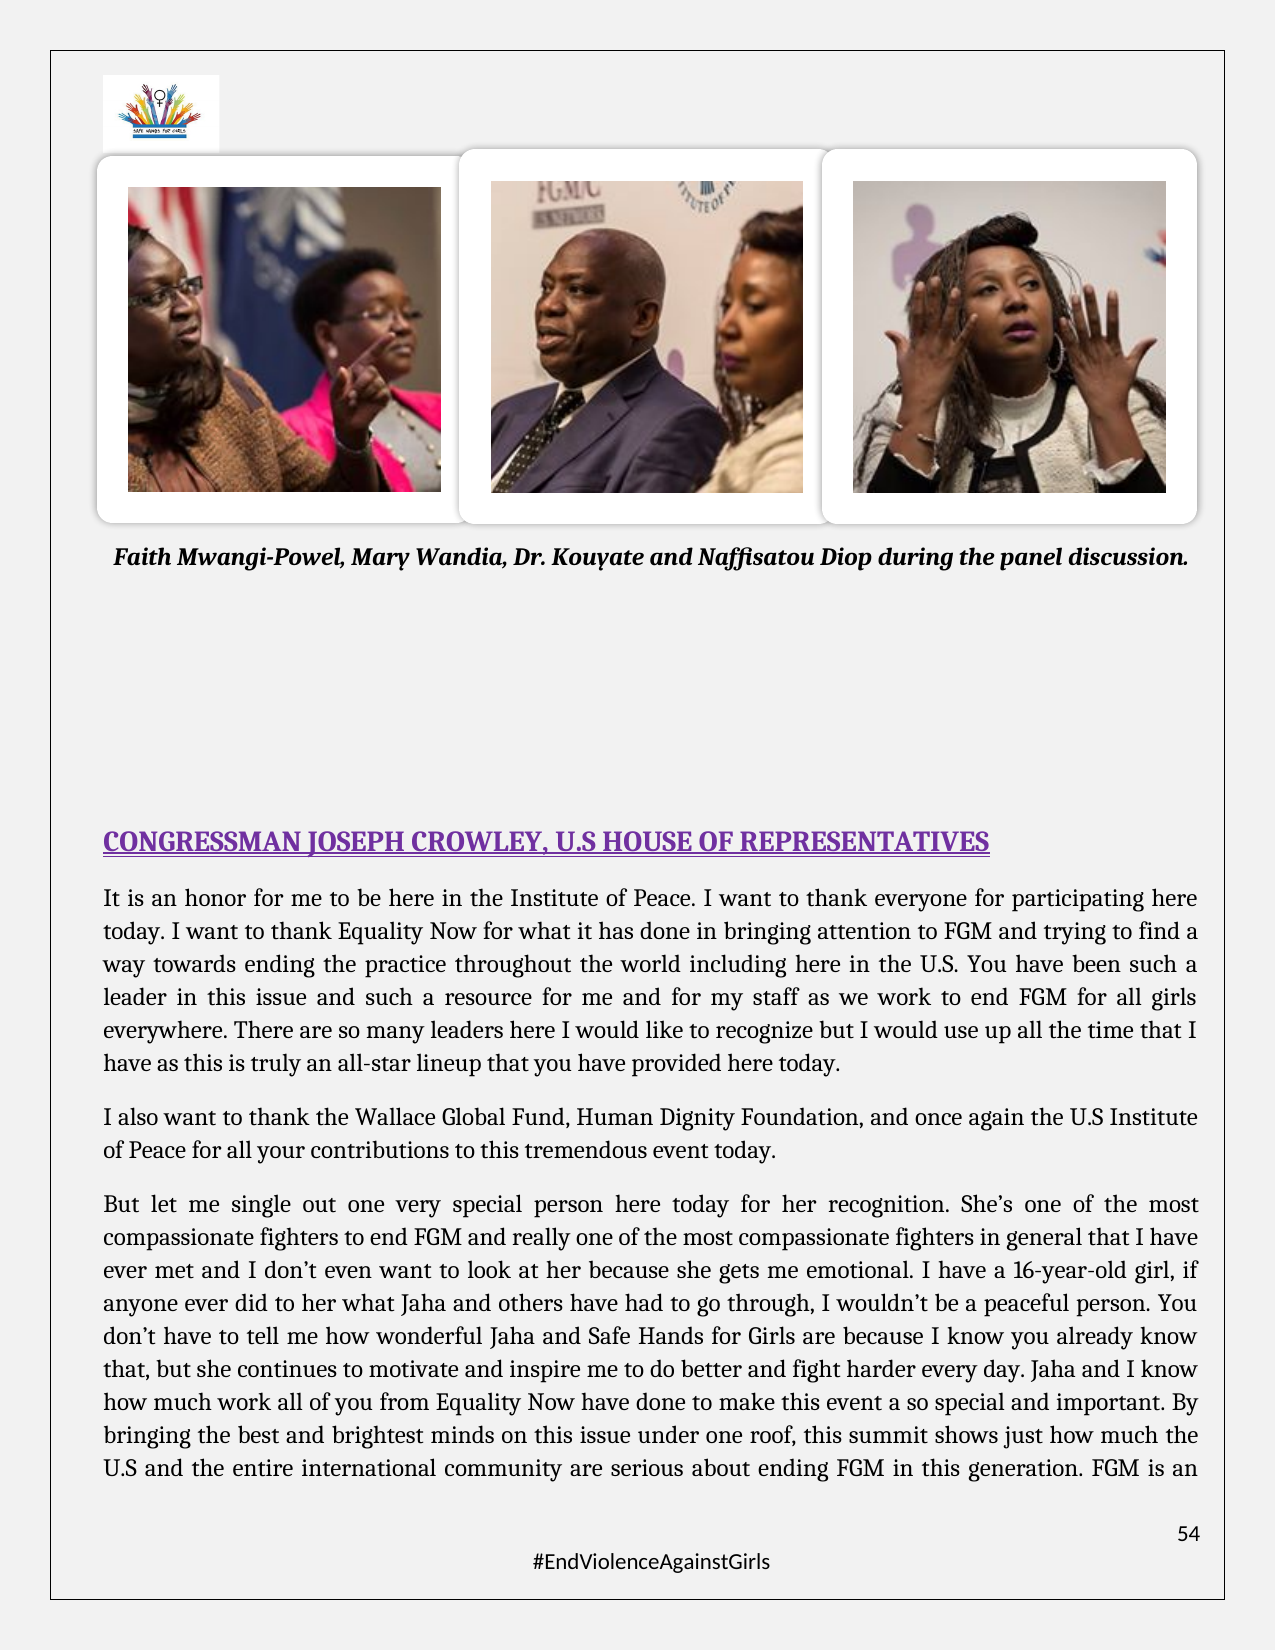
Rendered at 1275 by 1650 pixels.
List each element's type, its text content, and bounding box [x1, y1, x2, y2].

text CONGRESSMAN JOSEPH CROWLEY, U.S HOUSE OF REPRESENTATIVES [103, 825, 1200, 858]
text I also want to thank the Wallace Global Fund, Human Dignity Foundation, and once again the U.S Institute of Peace for all your contributions to this tremendous event today. [103, 1103, 1200, 1165]
picture [128, 187, 441, 492]
text Faith Mwangi-Powel, Mary Wandia, Dr. Kouyate and Naffisatou Diop during the panel discussion. [103, 543, 1200, 572]
picture [103, 75, 220, 153]
text It is an honor for me to be here in the Institute of Peace. I want to thank everyone for participating here today. I want to thank Equality Now for what it has done in bringing attention to FGM and trying to find a way towards ending the practice throughout the world including here in the U.S. You have been such a leader in this issue and such a resource for me and for my staff as we work to end FGM for all girls everywhere. There are so many leaders here I would like to recognize but I would use up all the time that I have as this is truly an all-star lineup that you have provided here today. [103, 884, 1200, 1078]
picture [491, 181, 803, 493]
picture [853, 181, 1166, 493]
